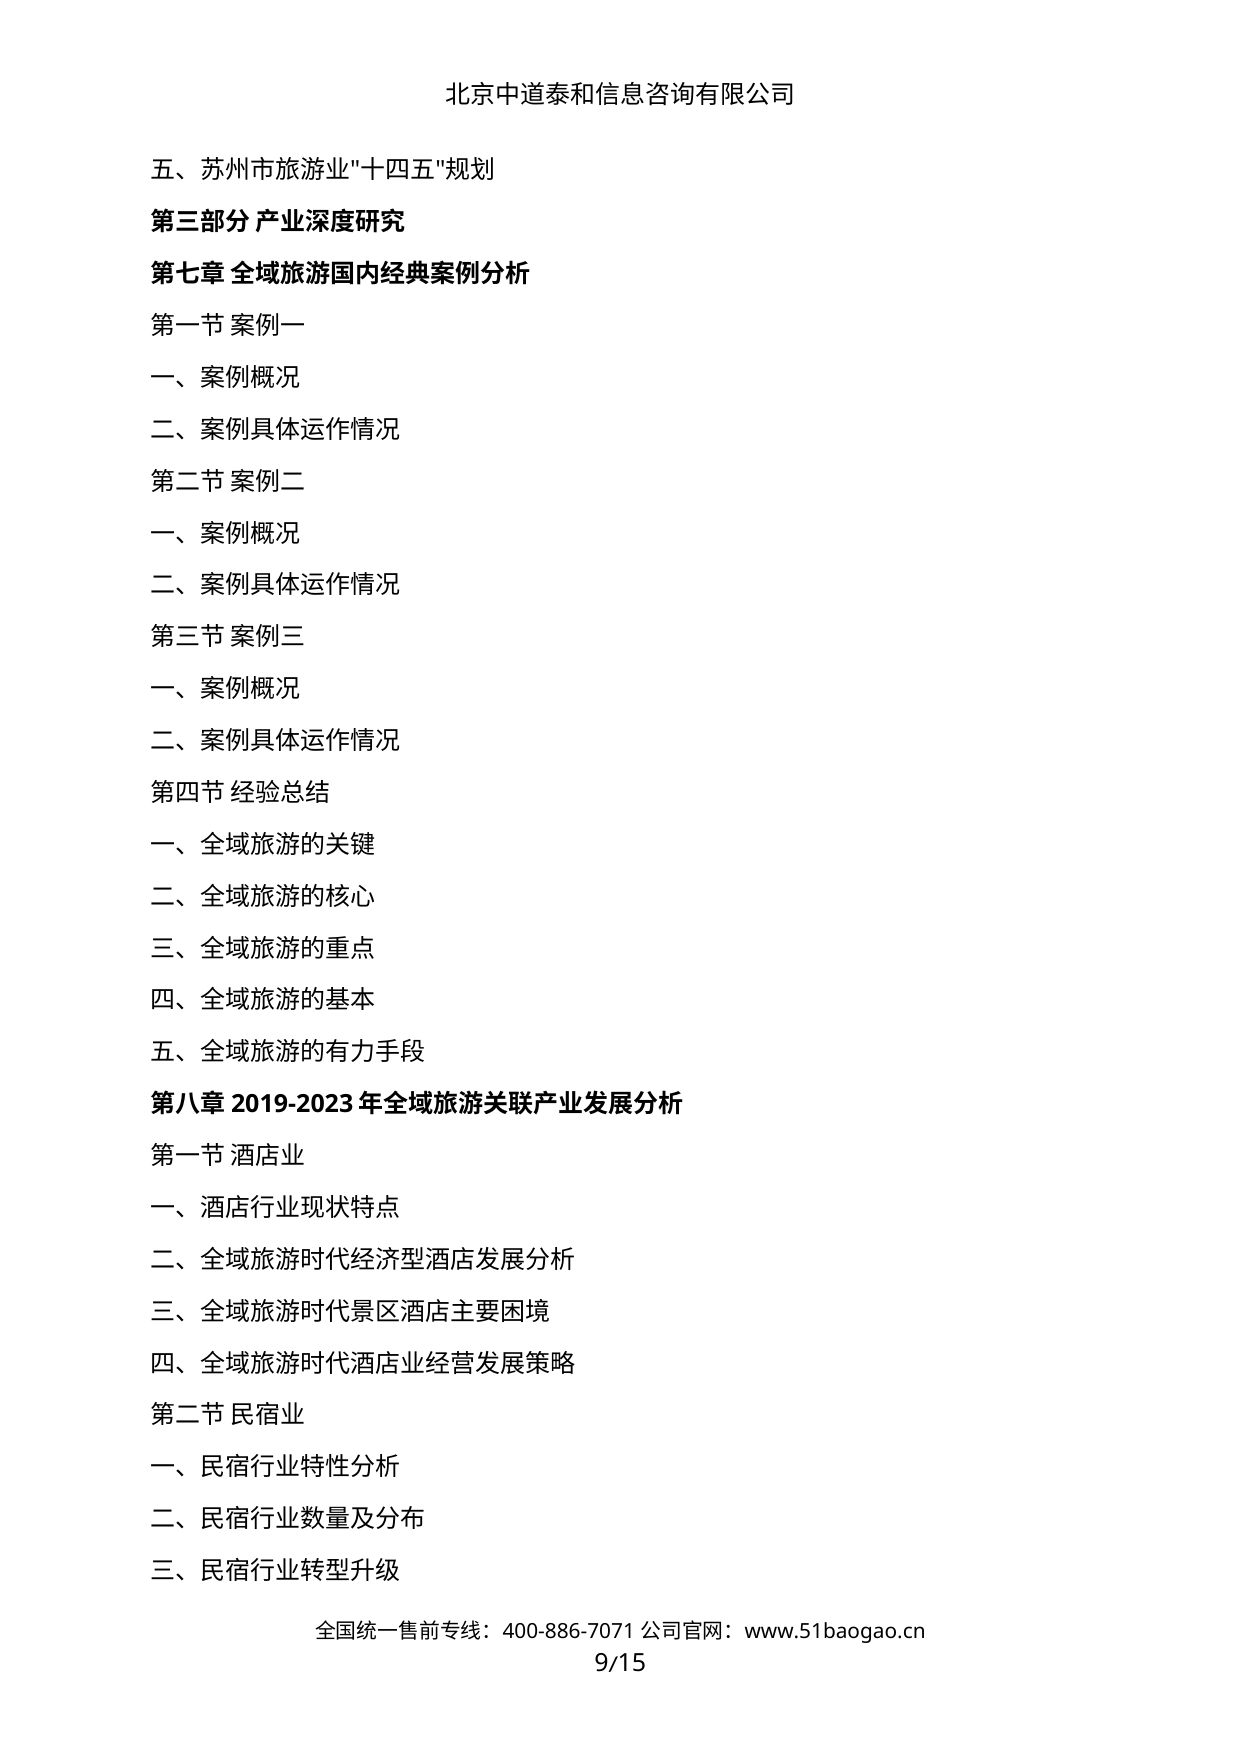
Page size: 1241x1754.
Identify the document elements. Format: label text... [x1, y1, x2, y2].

text 二、案例具体运作情况 [150, 409, 1090, 446]
text 第四节 经验总结 [150, 772, 1090, 809]
text 三、全域旅游时代景区酒店主要困境 [150, 1291, 1090, 1327]
text 一、全域旅游的关键 [150, 824, 1090, 861]
text 第八章 2019-2023年全域旅游关联产业发展分析 [150, 1084, 1090, 1120]
text 二、民宿行业数量及分布 [150, 1499, 1090, 1535]
text 第一节 案例一 [150, 306, 1090, 342]
text 五、苏州市旅游业"十四五"规划 [150, 150, 1090, 186]
text 四、全域旅游时代酒店业经营发展策略 [150, 1343, 1090, 1379]
text 一、民宿行业特性分析 [150, 1447, 1090, 1483]
text 第二节 案例二 [150, 461, 1090, 497]
text 第二节 民宿业 [150, 1395, 1090, 1431]
text 第一节 酒店业 [150, 1136, 1090, 1172]
text 三、全域旅游的重点 [150, 928, 1090, 964]
text 二、案例具体运作情况 [150, 721, 1090, 757]
text 一、酒店行业现状特点 [150, 1187, 1090, 1224]
text 二、案例具体运作情况 [150, 565, 1090, 601]
text 二、全域旅游时代经济型酒店发展分析 [150, 1239, 1090, 1276]
text 第三部分 产业深度研究 [150, 202, 1090, 238]
text 第七章 全域旅游国内经典案例分析 [150, 254, 1090, 290]
text 三、民宿行业转型升级 [150, 1551, 1090, 1587]
text 四、全域旅游的基本 [150, 980, 1090, 1016]
text 五、全域旅游的有力手段 [150, 1032, 1090, 1068]
text 一、案例概况 [150, 357, 1090, 394]
text 一、案例概况 [150, 513, 1090, 549]
text 第三节 案例三 [150, 617, 1090, 653]
text 二、全域旅游的核心 [150, 876, 1090, 912]
text 一、案例概况 [150, 669, 1090, 705]
